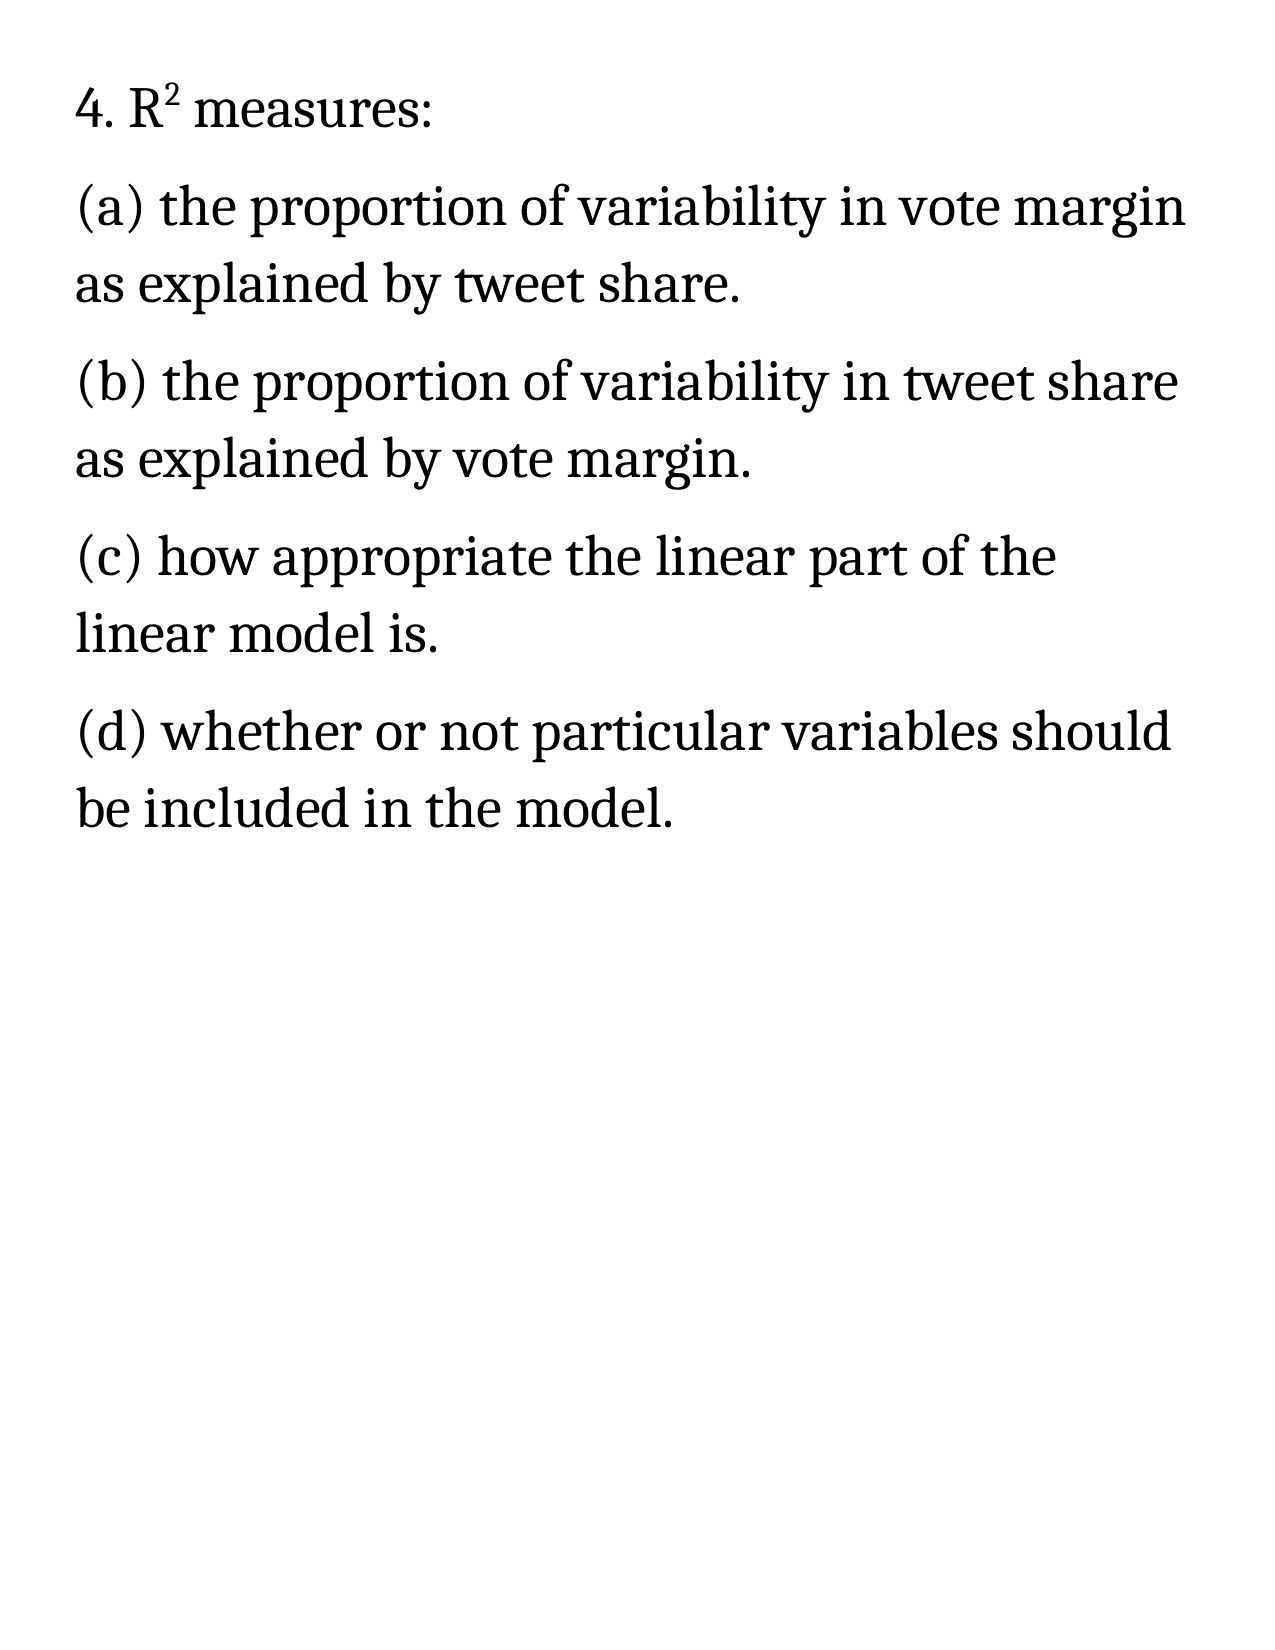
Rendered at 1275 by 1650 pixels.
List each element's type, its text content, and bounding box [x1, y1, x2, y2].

text 4. R2 measures: [75, 75, 1200, 142]
text (b) the proportion of variability in tweet share as explained by vote margin. [75, 348, 1200, 492]
text (a) the proportion of variability in vote margin as explained by tweet share. [75, 173, 1200, 317]
text (d) whether or not particular variables should be included in the model. [75, 698, 1200, 842]
text (c) how appropriate the linear part of the linear model is. [75, 523, 1200, 667]
